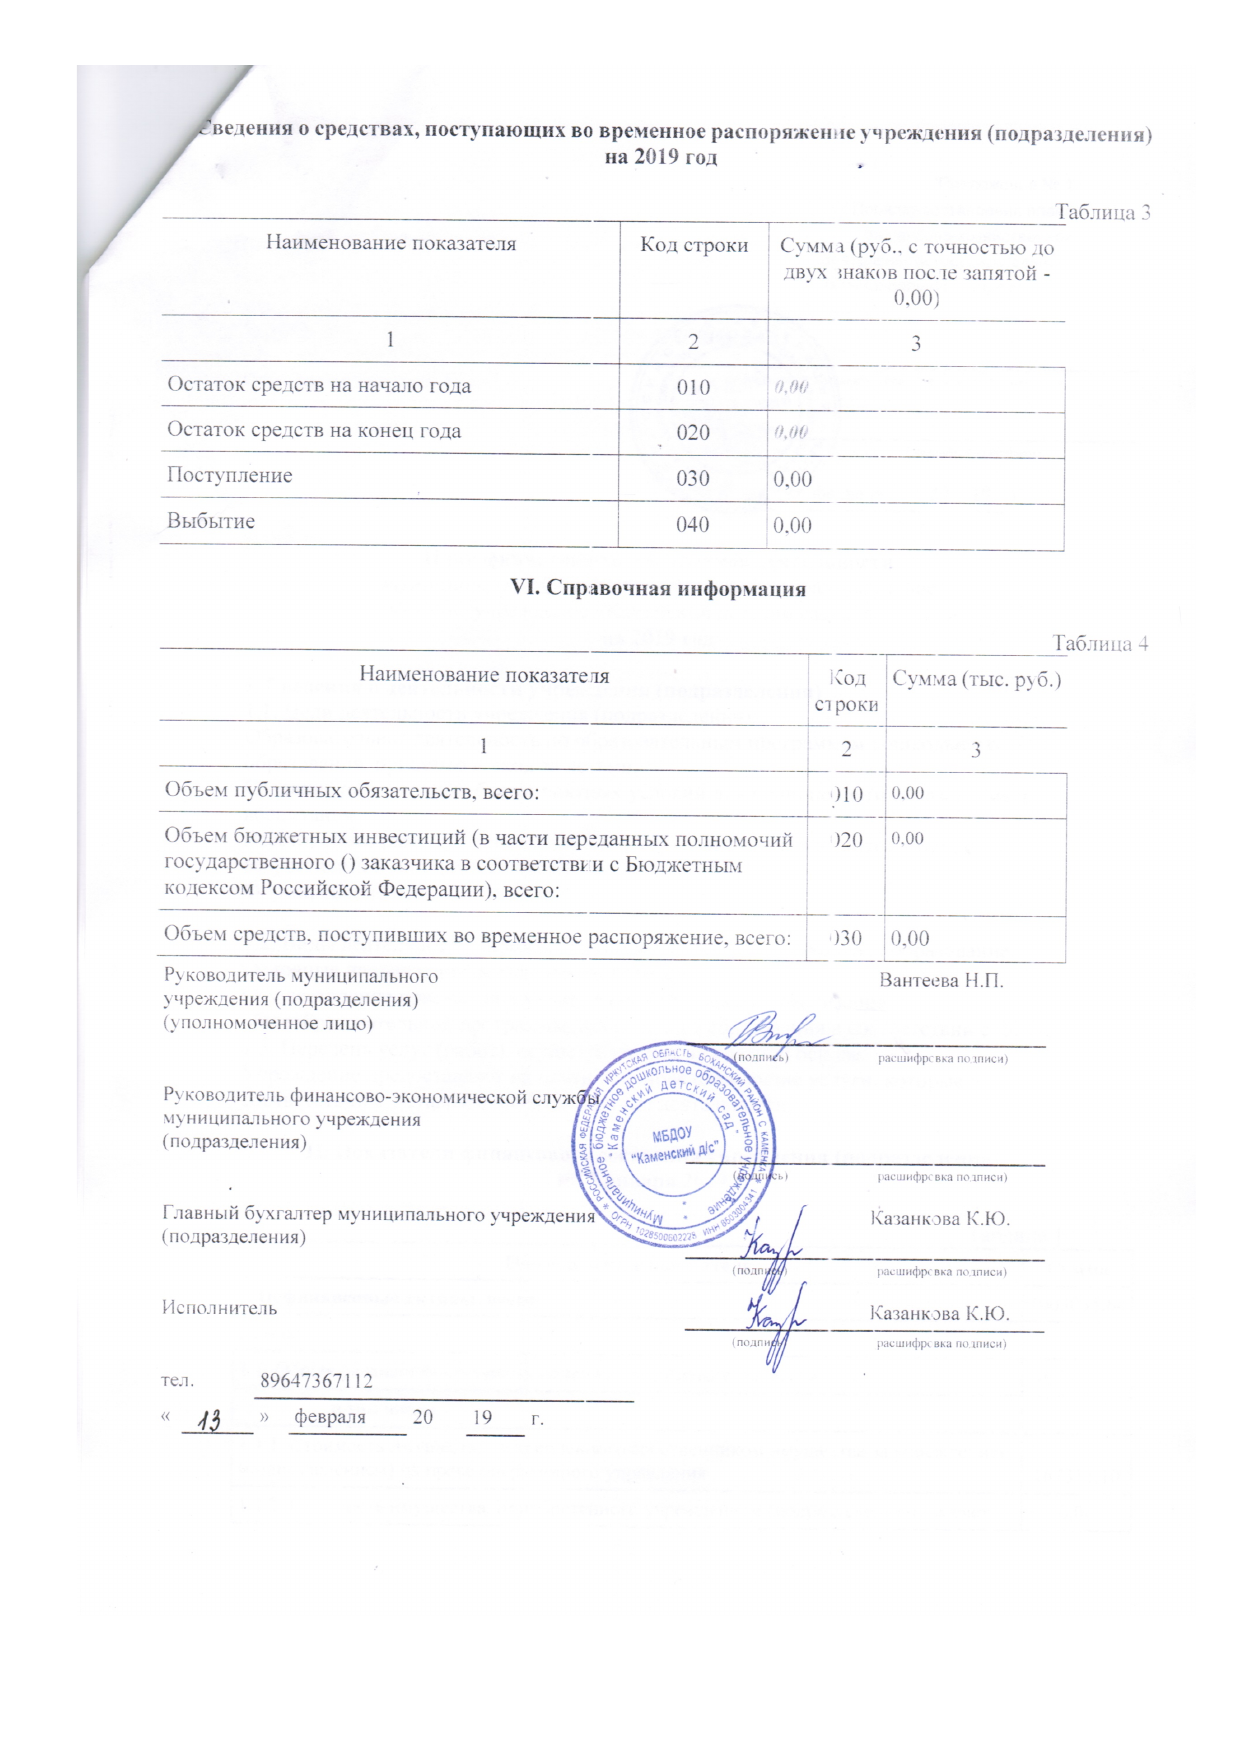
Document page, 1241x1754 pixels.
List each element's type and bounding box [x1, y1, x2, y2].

picture [76, 65, 1196, 1616]
